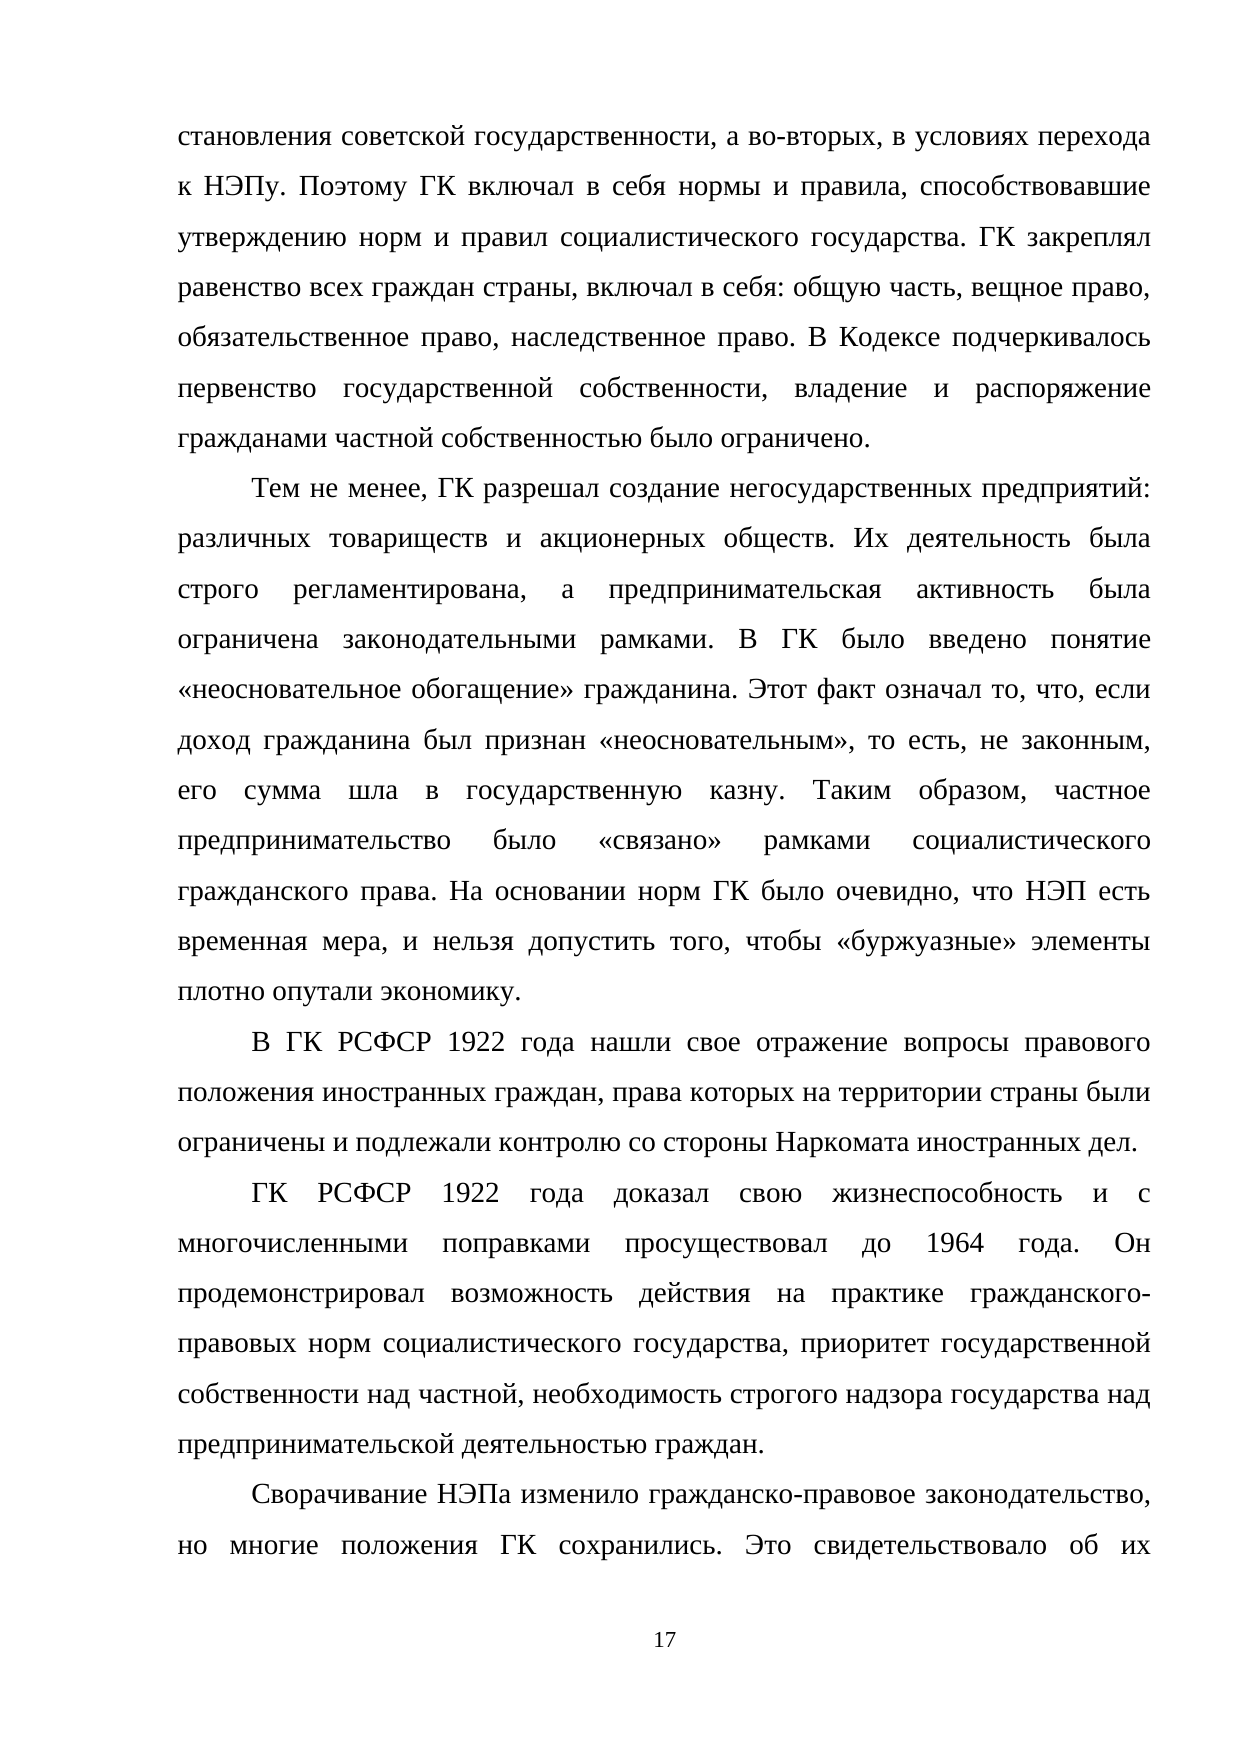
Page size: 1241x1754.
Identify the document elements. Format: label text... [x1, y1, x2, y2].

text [177, 118, 1152, 453]
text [177, 1477, 1152, 1560]
text Тем не менее, ГК разрешал создание негосударственных предприятий: различных товариществ и акционерных обществ. Их деятельность была строго регламентирована, а предпринимательская активность была ограничена законодательными рамками. В ГК было введено понятие «неосновательное обогащение» гражданина. Этот факт означал то, что, если доход гражданина был признан «неосновательным», то есть, не законным, его сумма шла в государственную казну. Таким образом, частное предпринимательство было «связано» рамками социалистического гражданского права. На основании норм ГК было очевидно, что НЭП есть временная мера, и нельзя допустить того, чтобы «буржуазные» элементы плотно опутали экономику. [177, 470, 1152, 1007]
text В ГК РСФСР 1922 года нашли свое отражение вопросы правового положения иностранных граждан, права которых на территории страны были ограничены и подлежали контролю со стороны Наркомата иностранных дел. [177, 1024, 1152, 1158]
text ГК РСФСР 1922 года доказал свою жизнеспособность и с многочисленными поправками просуществовал до 1964 года. Он продемонстрировал возможность действия на практике гражданского-правовых норм социалистического государства, приоритет государственной собственности над частной, необходимость строгого надзора государства над предпринимательской деятельностью граждан. [177, 1175, 1152, 1460]
